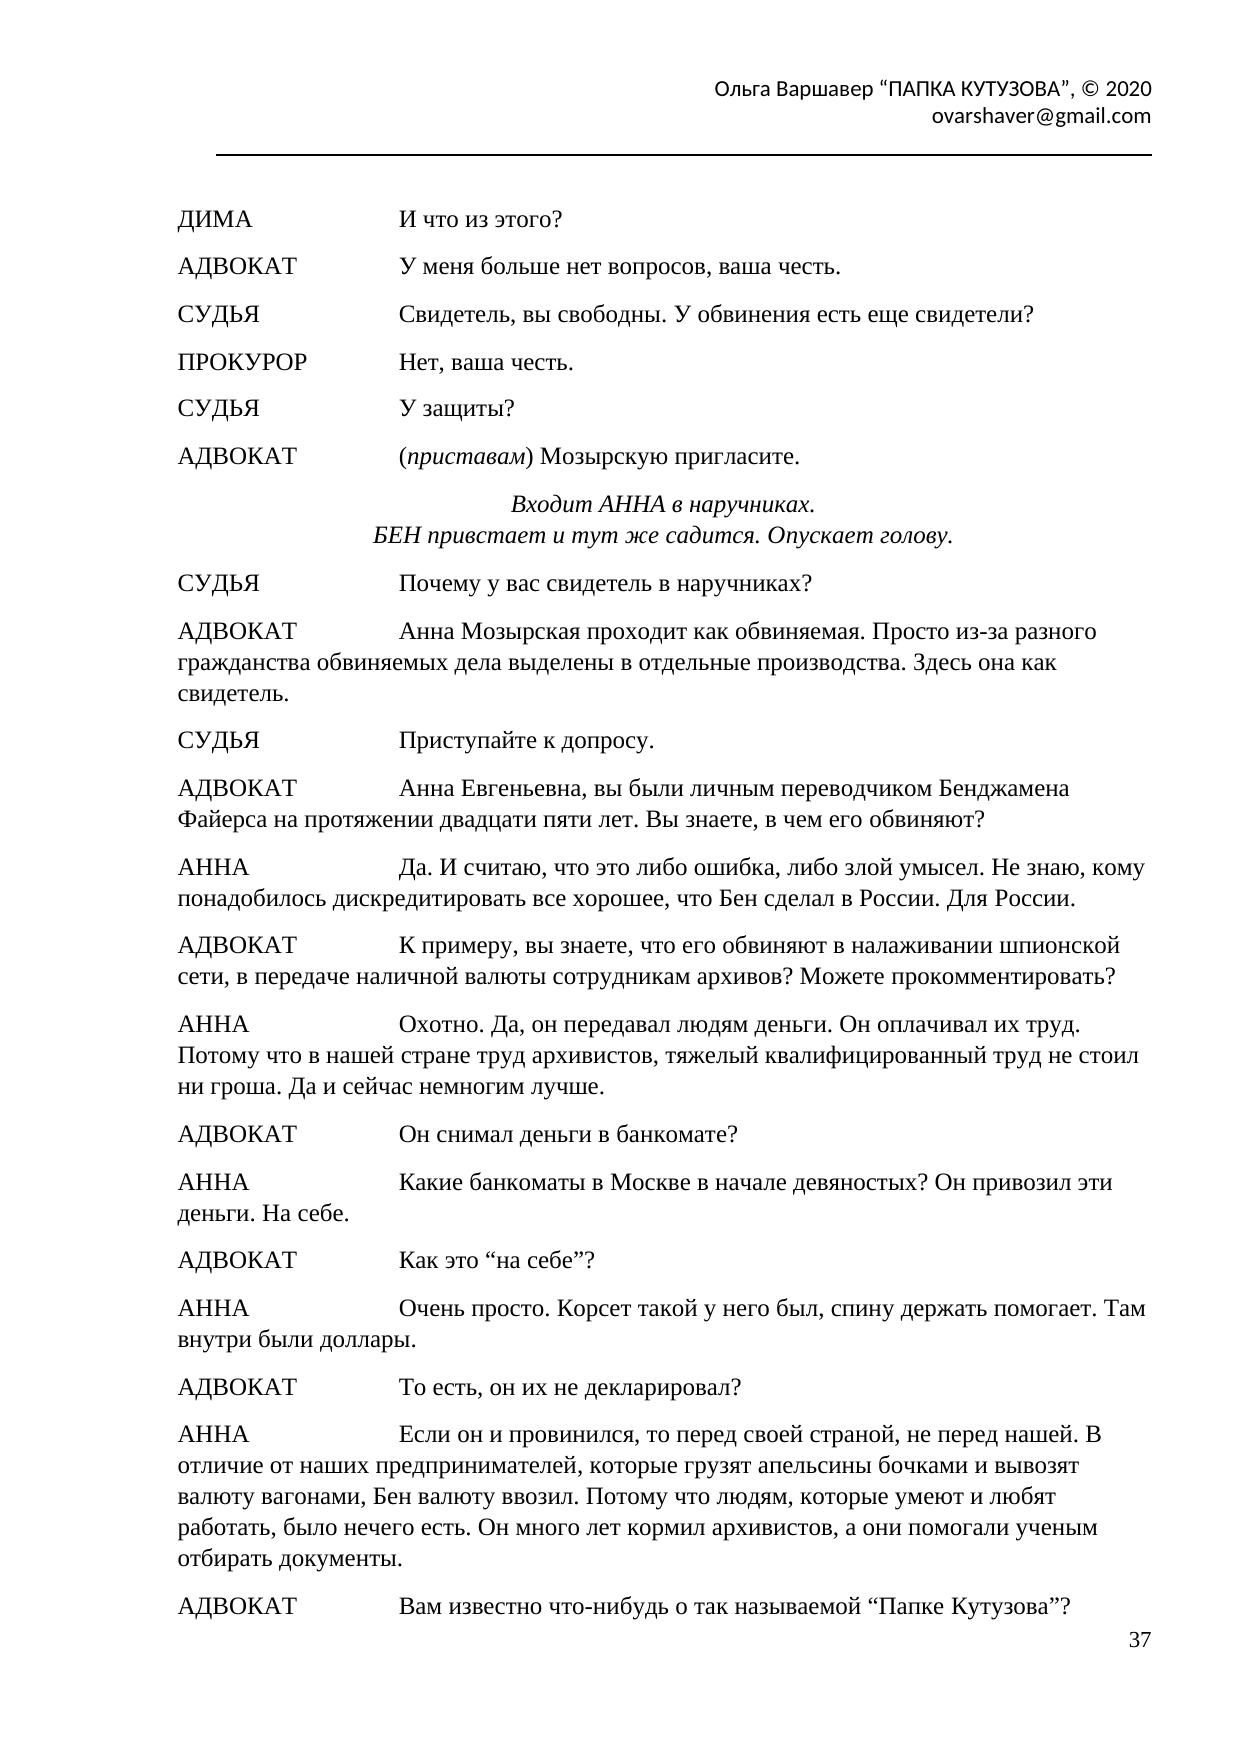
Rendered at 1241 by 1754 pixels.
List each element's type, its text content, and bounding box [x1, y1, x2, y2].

text АДВОКАТ Анна Евгеньевна, вы были личным переводчиком Бенджамена Файерса на протяжении двадцати пяти лет. Вы знаете, в чем его обвиняют? [177, 773, 1070, 833]
text СУДЬЯ У защиты? [177, 394, 1163, 422]
text Входит АННА в наручниках. [175, 489, 1154, 518]
text АННА Какие банкоматы в Москве в начале девяностых? Он привозил эти деньги. На себе. [177, 1167, 1113, 1226]
text АДВОКАТ Как это “на себе”? [177, 1245, 1163, 1274]
text АННА Охотно. Да, он передавал людям деньги. Он оплачивал их труд. Потому что в нашей стране труд архивистов, тяжелый квалифицированный труд не стоил ни гроша. Да и сейчас немногим лучше. [177, 1009, 1140, 1100]
text БЕН привстает и тут же садится. Опускает голову. [175, 520, 1154, 549]
text АДВОКАТ К примеру, вы знаете, что его обвиняют в налаживании шпионской сети, в передаче наличной валюты сотрудникам архивов? Можете прокомментировать? [177, 930, 1121, 990]
text АННА Если он и провинился, то перед своей страной, не перед нашей. В отличие от наших предпринимателей, которые грузят апельсины бочками и вывозят валюту вагонами, Бен валюту ввозил. Потому что людям, которые умеют и любят работать, было нечего есть. Он много лет кормил архивистов, а они помогали ученым отбирать документы. [177, 1419, 1102, 1572]
text АДВОКАТ Вам известно что-нибудь о так называемой “Папке Кутузова”? [177, 1591, 1163, 1620]
text СУДЬЯ Свидетель, вы свободны. У обвинения есть еще свидетели? ПРОКУРОР Нет, ваша честь. [177, 299, 1034, 375]
text СУДЬЯ Почему у вас свидетель в наручниках? [177, 568, 1163, 597]
text АДВОКАТ Анна Мозырская проходит как обвиняемая. Просто из-за разного гражданства обвиняемых дела выделены в отдельные производства. Здесь она как свидетель. [177, 616, 1097, 707]
text ДИМА И что из этого? [177, 204, 1163, 232]
text АННА Да. И считаю, что это либо ошибка, либо злой умысел. Не знаю, кому понадобилось дискредитировать все хорошее, что Бен сделал в России. Для России. [177, 852, 1145, 911]
text АДВОКАТ То есть, он их не декларировал? [177, 1372, 1163, 1400]
text АДВОКАТ Он снимал деньги в банкомате? [177, 1119, 1163, 1148]
text АДВОКАТ (приставам) Мозырскую пригласите. [177, 441, 1163, 470]
text АННА Очень просто. Корсет такой у него был, спину держать помогает. Там внутри были доллары. [177, 1293, 1146, 1353]
text АДВОКАТ У меня больше нет вопросов, ваша честь. [177, 251, 1163, 280]
text СУДЬЯ Приступайте к допросу. [177, 726, 1163, 754]
